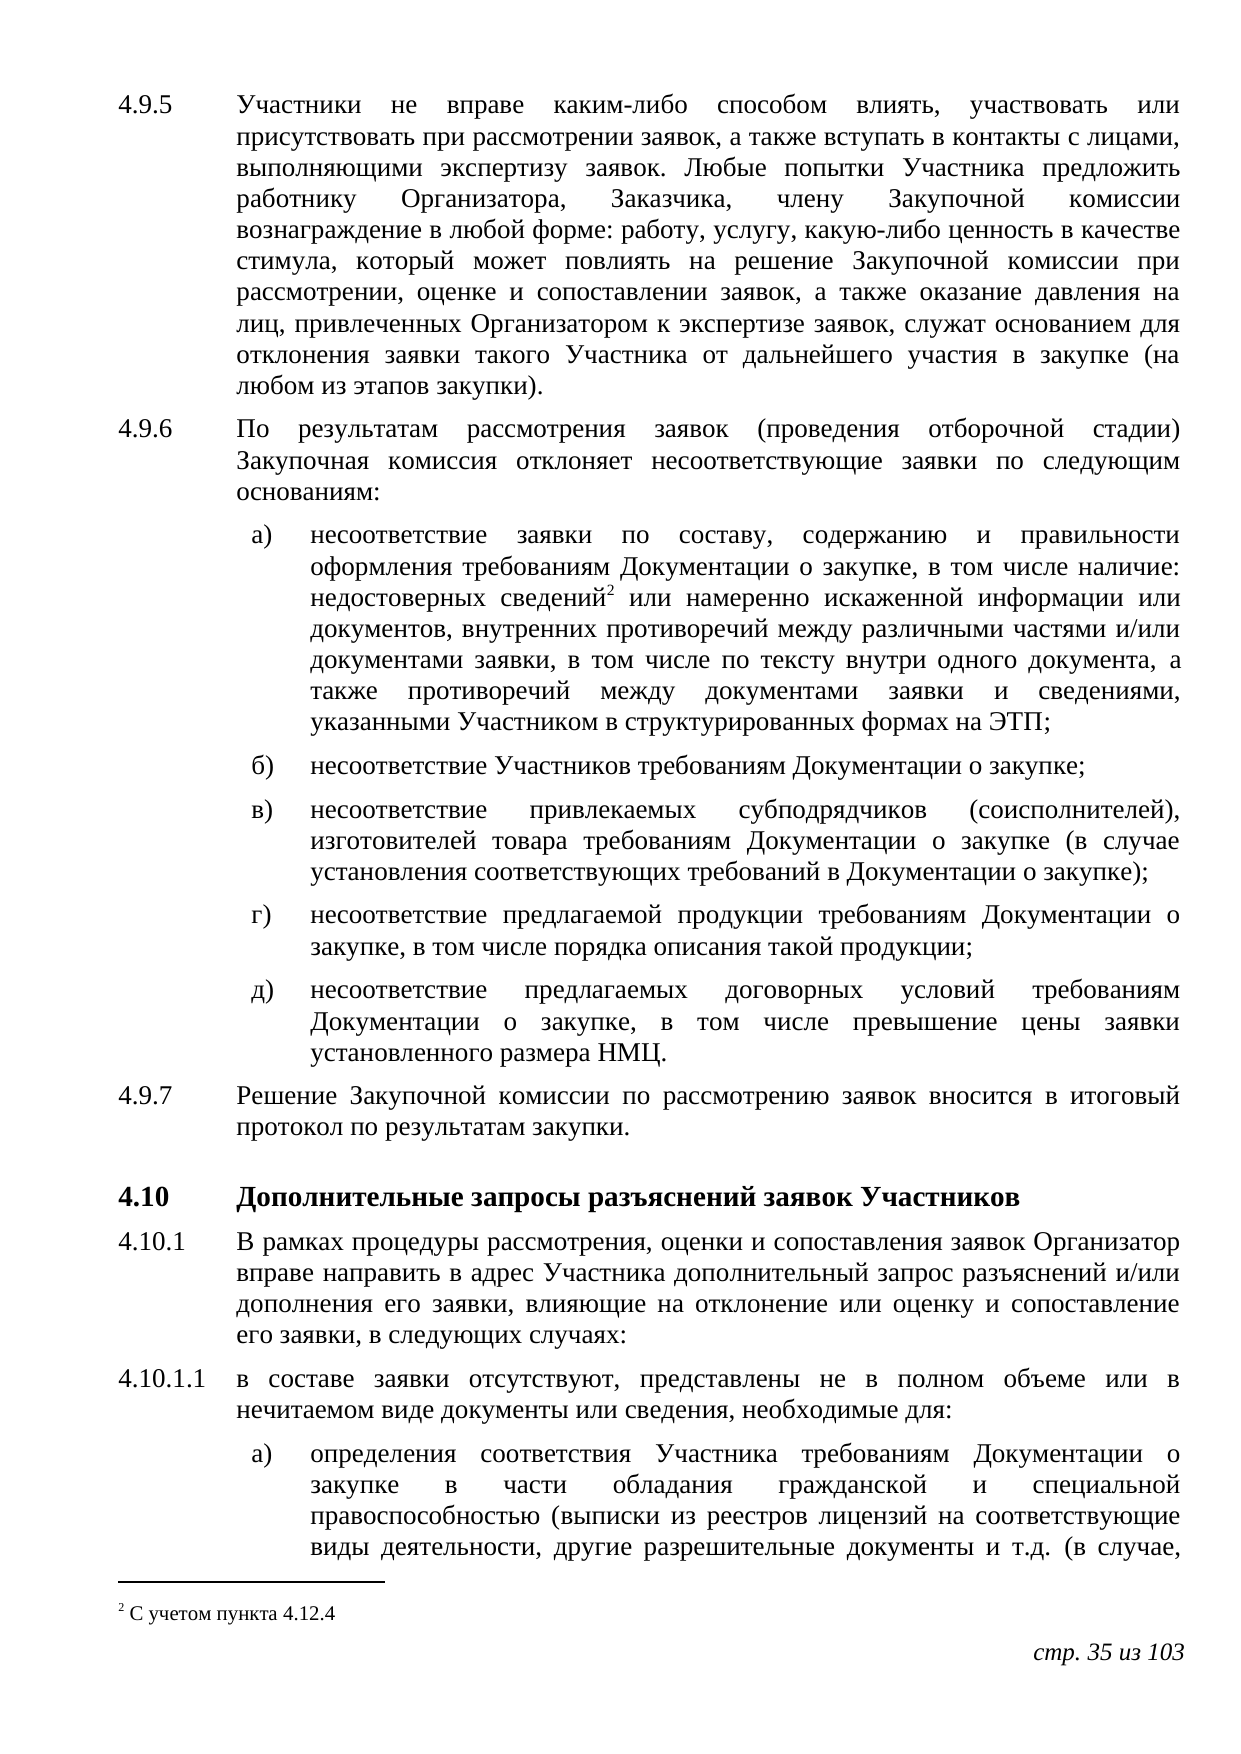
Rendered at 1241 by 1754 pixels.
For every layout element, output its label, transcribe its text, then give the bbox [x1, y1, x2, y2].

text Решение Закупочной комиссии по рассмотрению заявок вносится в итоговый протокол по результатам закупки. [118, 1079, 1181, 1142]
list в составе заявки отсутствуют, представлены не в полном объеме или в нечитаемом виде документы или сведения, необходимые для: [118, 1362, 1181, 1424]
text несоответствие заявки по составу, содержанию и правильности оформления требованиям Документации о закупке, в том числе наличие: недостоверных сведений или намеренно искаженной информации или документов, внутренних противоречий между различными частями и/или документами заявки, в том числе по тексту внутри одного документа, а также противоречий между документами заявки и сведениями, указанными Участником в структурированных формах на ЭТП; [251, 518, 1181, 737]
text несоответствие предлагаемой продукции требованиям Документации о закупке, в том числе порядка описания такой продукции; [251, 899, 1181, 961]
text несоответствие предлагаемых договорных условий требованиям Документации о закупке, в том числе превышение цены заявки установленного размера НМЦ. [251, 973, 1181, 1067]
text В рамках процедуры рассмотрения, оценки и сопоставления заявок Организатор вправе направить в адрес Участника дополнительный запрос разъяснений и/или дополнения его заявки, влияющие на отклонение или оценку и сопоставление его заявки, в следующих случаях: [118, 1225, 1181, 1350]
text несоответствие Участников требованиям Документации о закупке; [251, 749, 1181, 780]
subtitle Дополнительные запросы разъяснений заявок Участников [118, 1179, 1181, 1213]
text По результатам рассмотрения заявок (проведения отборочной стадии) Закупочная комиссия отклоняет несоответствующие заявки по следующим основаниям: [118, 413, 1181, 506]
text несоответствие привлекаемых субподрядчиков (соисполнителей), изготовителей товара требованиям Документации о закупке (в случае установления соответствующих требований в Документации о закупке); [251, 793, 1181, 886]
text Участники не вправе каким-либо способом влиять, участвовать или присутствовать при рассмотрении заявок, а также вступать в контакты с лицами, выполняющими экспертизу заявок. Любые попытки Участника предложить работнику Организатора, Заказчика, члену Закупочной комиссии вознаграждение в любой форме: работу, услугу, какую-либо ценность в качестве стимула, который может повлиять на решение Закупочной комиссии при рассмотрении, оценке и сопоставлении заявок, а также оказание давления на лиц, привлеченных Организатором к экспертизе заявок, служат основанием для отклонения заявки такого Участника от дальнейшего участия в закупке (на любом из этапов закупки). [118, 89, 1181, 400]
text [251, 1437, 1181, 1562]
